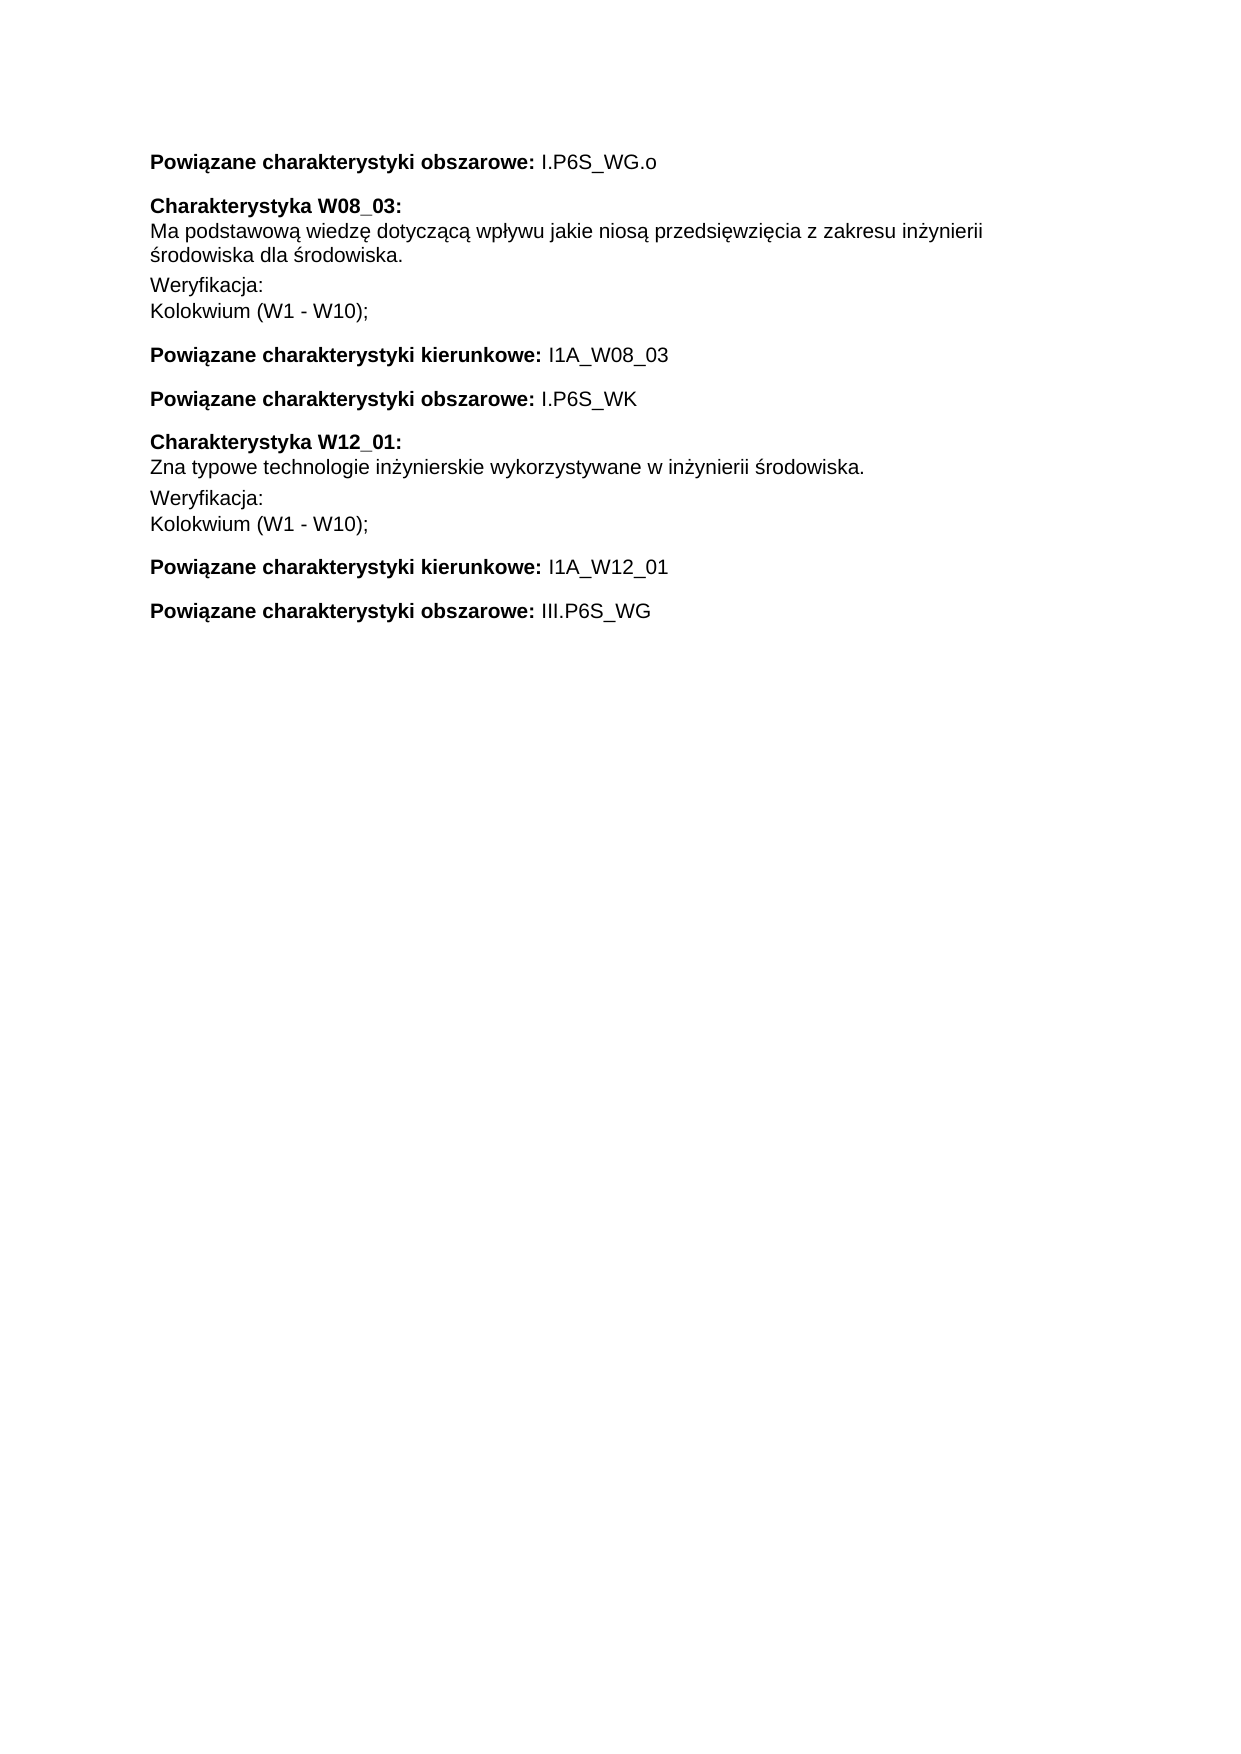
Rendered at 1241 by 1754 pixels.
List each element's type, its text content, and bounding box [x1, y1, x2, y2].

text Powiązane charakterystyki obszarowe: I.P6S_WK [150, 386, 1090, 410]
text Weryfikacja: [150, 485, 1090, 509]
text Powiązane charakterystyki kierunkowe: I1A_W12_01 [150, 555, 1090, 579]
text Powiązane charakterystyki kierunkowe: I1A_W08_03 [150, 343, 1090, 367]
text Kolokwium (W1 - W10); [150, 511, 1090, 535]
text Zna typowe technologie inżynierskie wykorzystywane w inżynierii środowiska. [150, 455, 1090, 479]
text Ma podstawową wiedzę dotyczącą wpływu jakie niosą przedsięwzięcia z zakresu inżynierii środowiska dla środowiska. [150, 219, 1090, 267]
text Charakterystyka W12_01: [150, 430, 1090, 454]
text Powiązane charakterystyki obszarowe: I.P6S_WG.o [150, 150, 1090, 174]
text Charakterystyka W08_03: [150, 194, 1090, 218]
text Powiązane charakterystyki obszarowe: III.P6S_WG [150, 599, 1090, 623]
text Kolokwium (W1 - W10); [150, 299, 1090, 323]
text Weryfikacja: [150, 273, 1090, 297]
